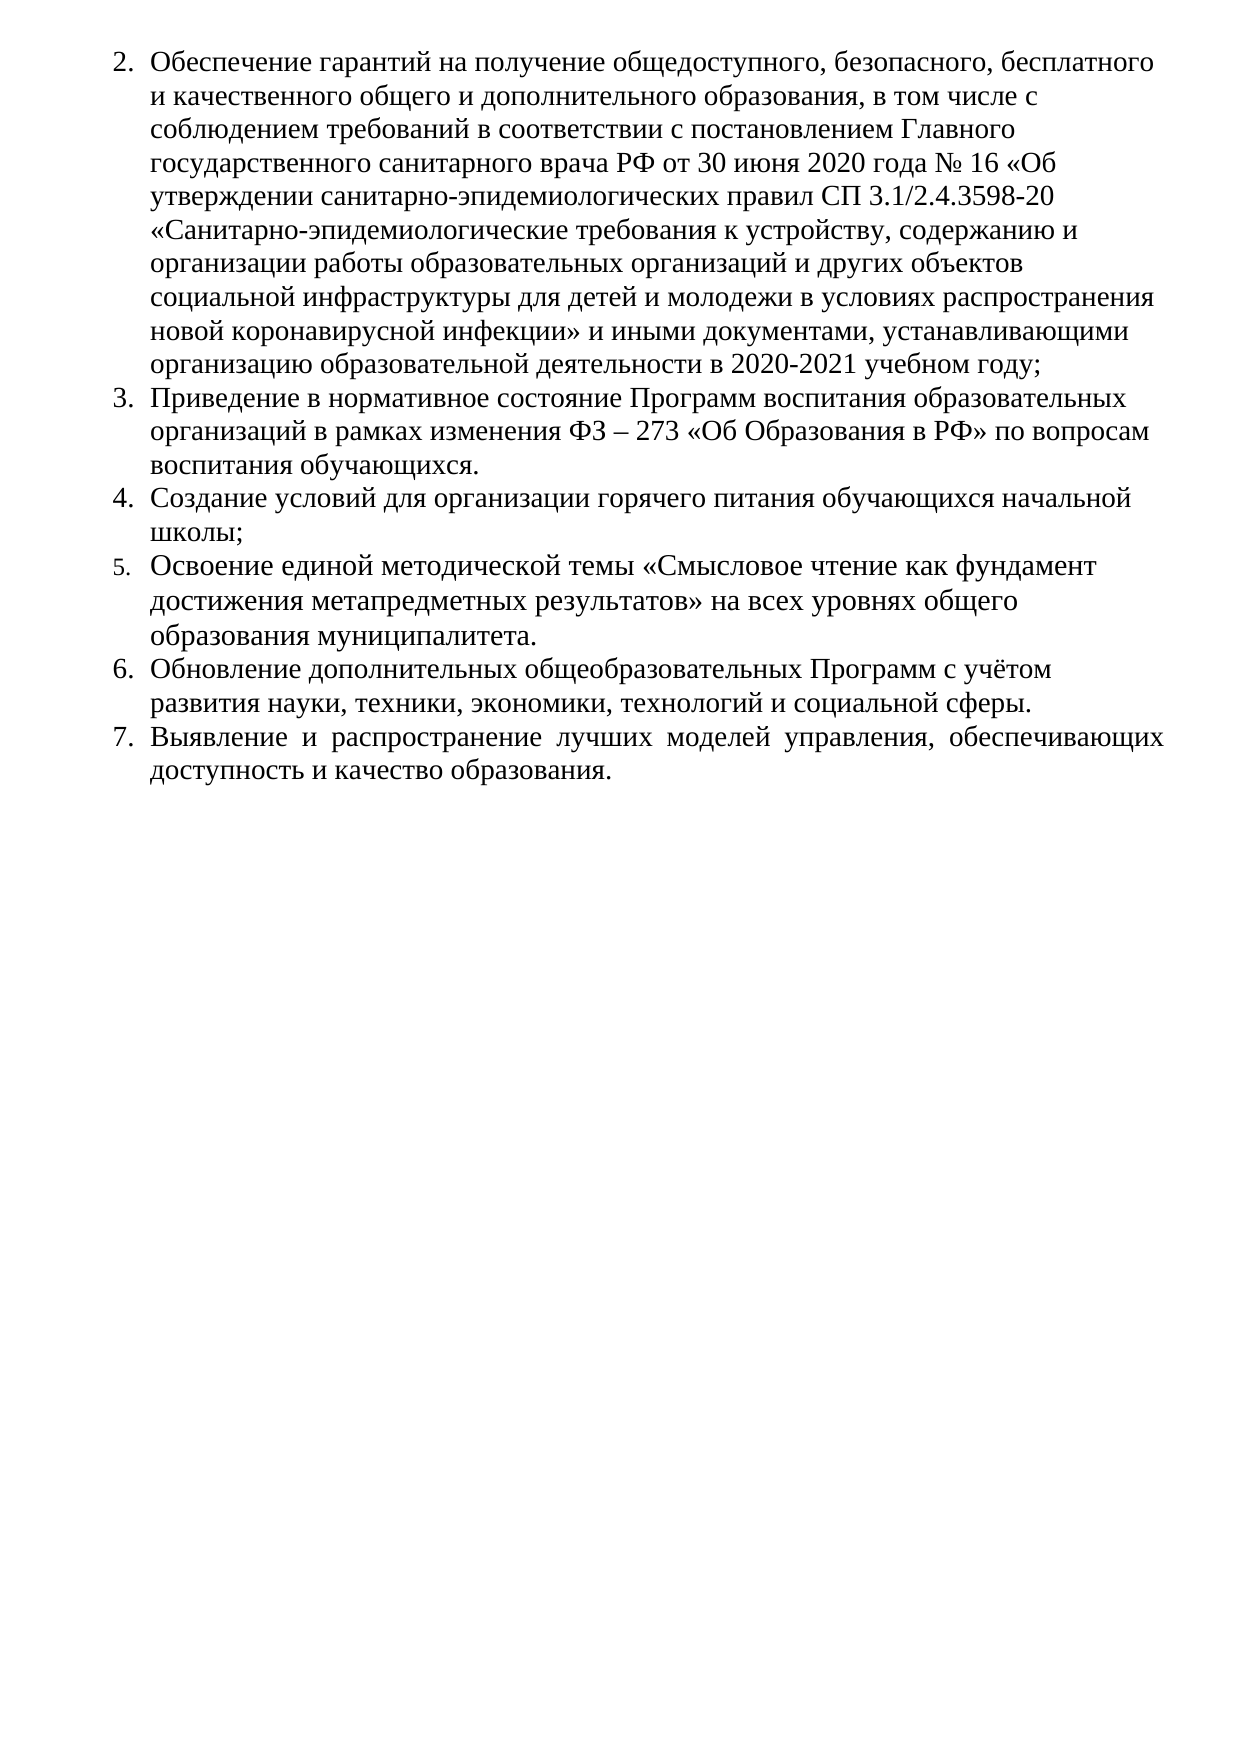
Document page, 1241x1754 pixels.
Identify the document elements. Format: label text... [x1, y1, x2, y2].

list Обновление дополнительных общеобразовательных Программ с учётом развития науки, техники, экономики, технологий и социальной сферы. [112, 652, 1165, 719]
list Освоение единой методической темы «Смысловое чтение как фундамент достижения метапредметных результатов» на всех уровнях общего образования муниципалитета. [112, 547, 1165, 652]
list Приведение в нормативное состояние Программ воспитания образовательных организаций в рамках изменения ФЗ – 273 «Об Образования в РФ» по вопросам воспитания обучающихся. [112, 380, 1165, 480]
list Обеспечение гарантий на получение общедоступного, безопасного, бесплатного и качественного общего и дополнительного образования, в том числе с соблюдением требований в соответствии с постановлением Главного государственного санитарного врача РФ от 30 июня 2020 года № 16 «Об утверждении санитарно-эпидемиологических правил СП 3.1/2.4.3598-20 «Санитарно-эпидемиологические требования к устройству, содержанию и организации работы образовательных организаций и других объектов социальной инфраструктуры для детей и молодежи в условиях распространения новой коронавирусной инфекции» и иными документами, устанавливающими организацию образовательной деятельности в 2020-2021 учебном году; [112, 44, 1165, 380]
list Создание условий для организации горячего питания обучающихся начальной школы; [112, 480, 1165, 547]
list Выявление и распространение лучших моделей управления, обеспечивающих доступность и качество образования. [112, 719, 1165, 786]
